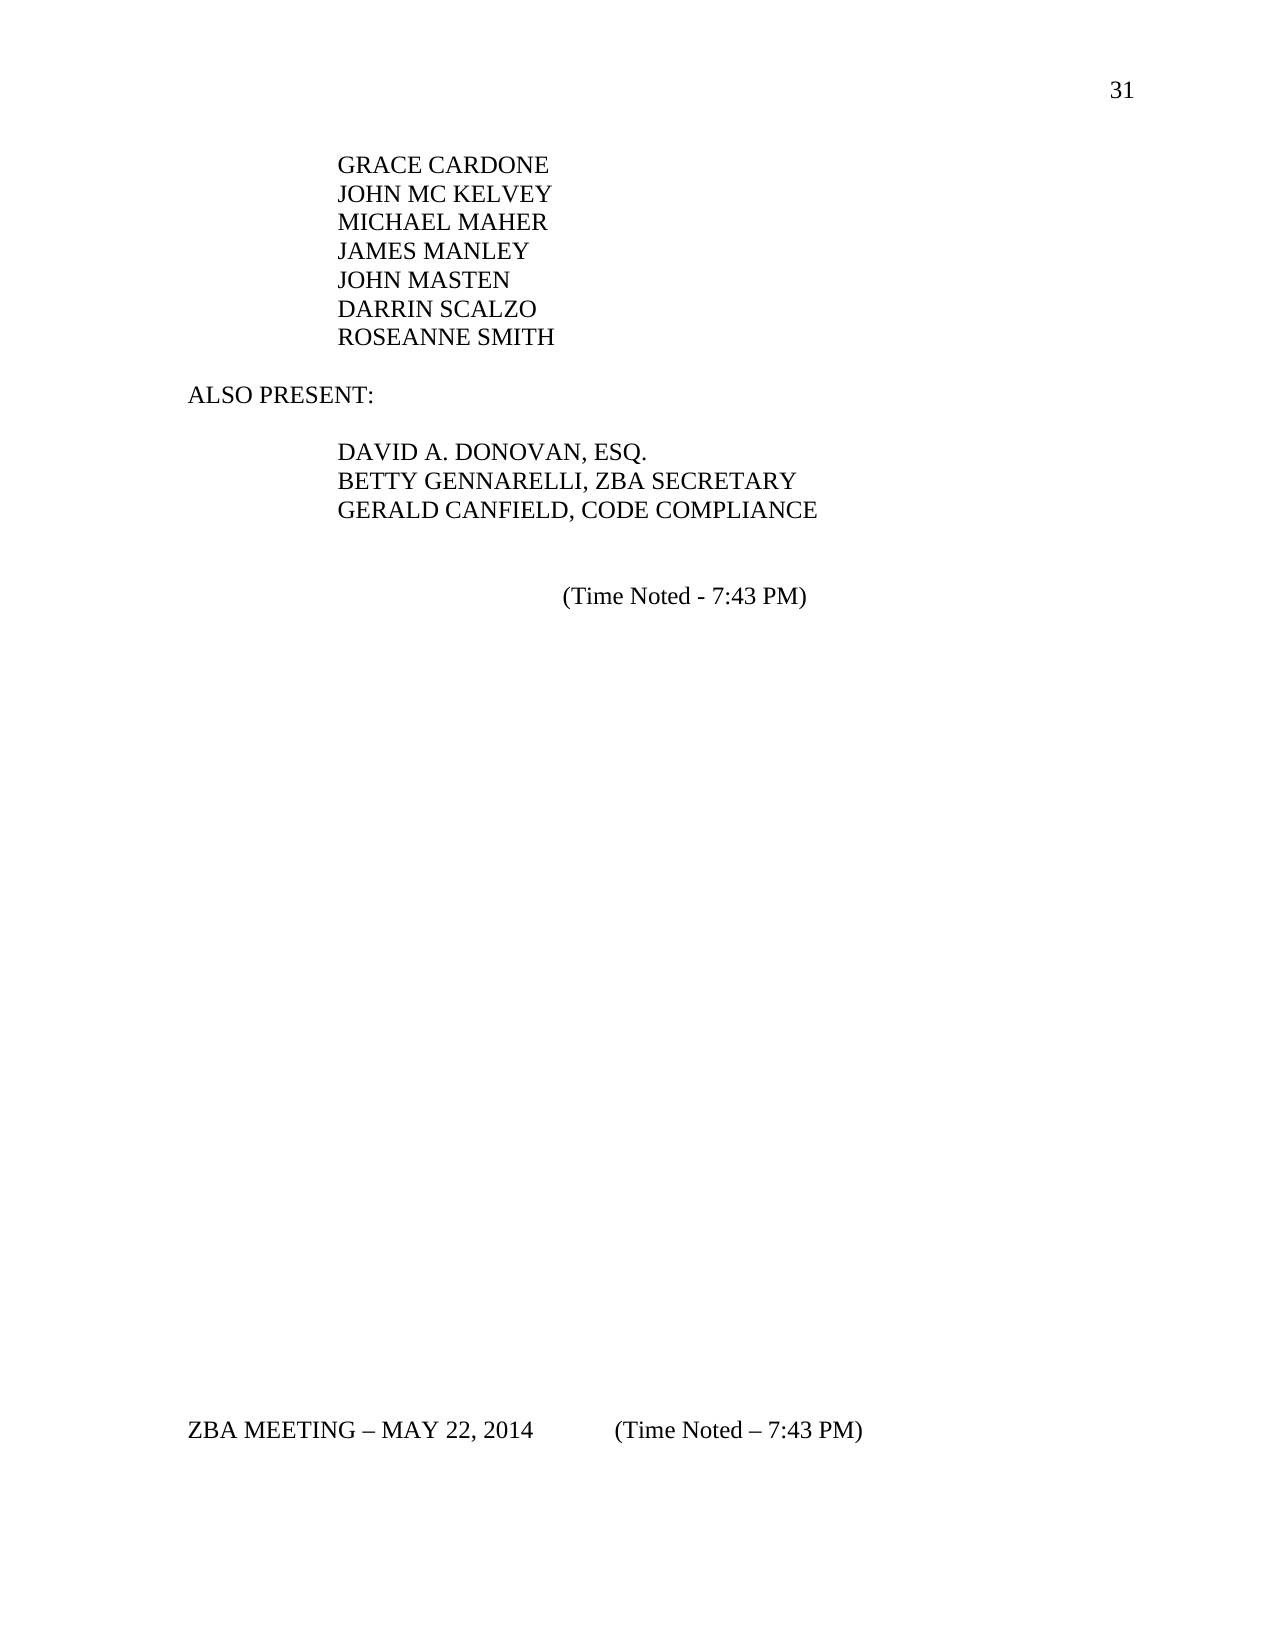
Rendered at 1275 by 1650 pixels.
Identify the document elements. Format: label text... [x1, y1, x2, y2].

text ZBA MEETING – MAY 22, 2014 (Time Noted – 7:43 PM) [187, 1415, 1097, 1444]
text BETTY GENNARELLI, ZBA SECRETARY [187, 466, 1134, 495]
text ROSEANNE SMITH [187, 322, 1134, 351]
text ALSO PRESENT: [187, 380, 1134, 409]
text MICHAEL MAHER [187, 207, 1134, 236]
text GERALD CANFIELD, CODE COMPLIANCE [187, 495, 1134, 524]
text JOHN MASTEN [187, 265, 1134, 294]
text DARRIN SCALZO [187, 294, 1134, 322]
text JAMES MANLEY [187, 236, 1134, 265]
text (Time Noted - 7:43 PM) [187, 581, 1134, 610]
text DAVID A. DONOVAN, ESQ. [187, 437, 1134, 466]
text JOHN MC KELVEY [187, 179, 1134, 207]
text GRACE CARDONE [262, 150, 1134, 179]
